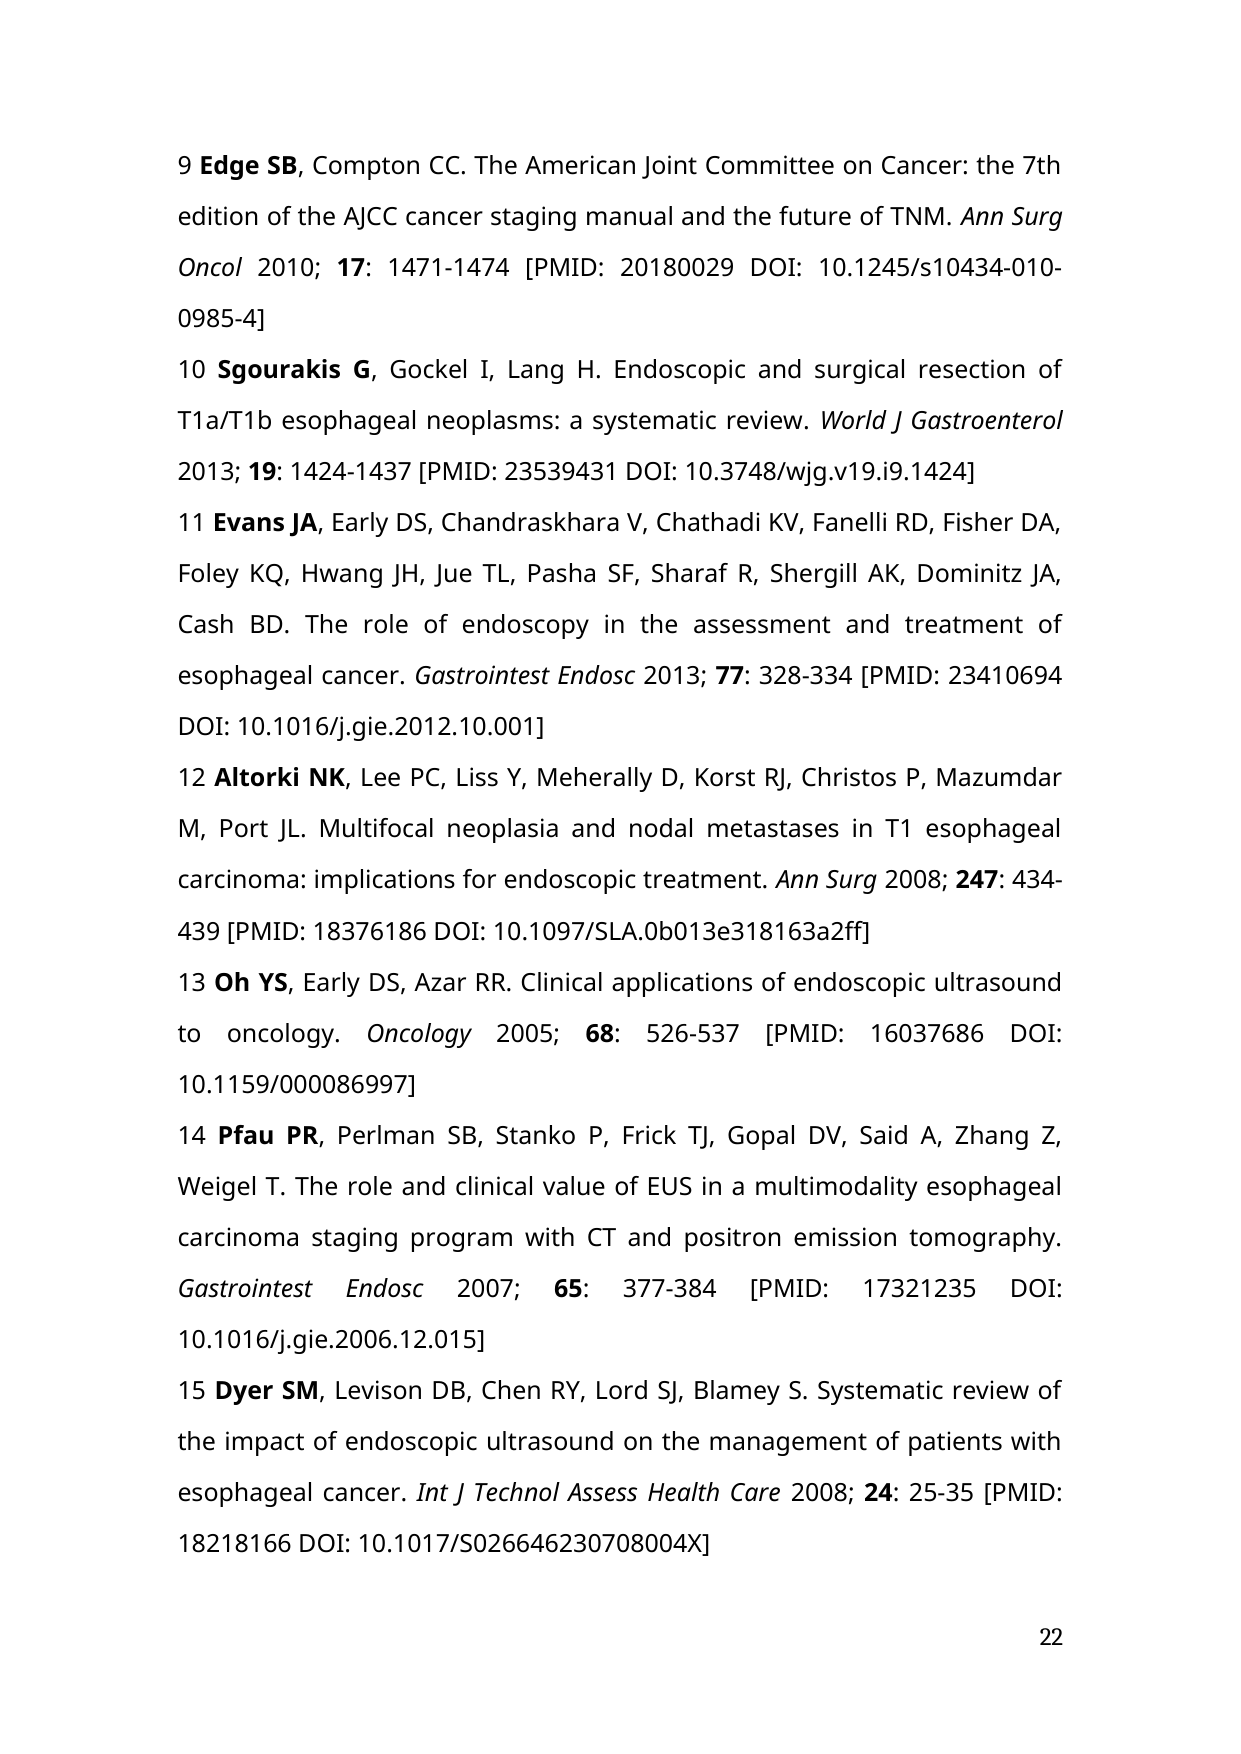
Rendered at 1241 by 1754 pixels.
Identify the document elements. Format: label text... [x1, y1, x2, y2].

text 14 Pfau PR, Perlman SB, Stanko P, Frick TJ, Gopal DV, Said A, Zhang Z, Weigel T. The role and clinical value of EUS in a multimodality esophageal carcinoma staging program with CT and positron emission tomography. Gastrointest Endosc 2007; 65: 377-384 [PMID: 17321235 DOI: 10.1016/j.gie.2006.12.015] [177, 1117, 1063, 1356]
text 13 Oh YS, Early DS, Azar RR. Clinical applications of endoscopic ultrasound to oncology. Oncology 2005; 68: 526-537 [PMID: 16037686 DOI: 10.1159/000086997] [177, 964, 1063, 1100]
text 11 Evans JA, Early DS, Chandraskhara V, Chathadi KV, Fanelli RD, Fisher DA, Foley KQ, Hwang JH, Jue TL, Pasha SF, Sharaf R, Shergill AK, Dominitz JA, Cash BD. The role of endoscopy in the assessment and treatment of esophageal cancer. Gastrointest Endosc 2013; 77: 328-334 [PMID: 23410694 DOI: 10.1016/j.gie.2012.10.001] [177, 505, 1063, 743]
text 10 Sgourakis G, Gockel I, Lang H. Endoscopic and surgical resection of T1a/T1b esophageal neoplasms: a systematic review. World J Gastroenterol 2013; 19: 1424-1437 [PMID: 23539431 DOI: 10.3748/wjg.v19.i9.1424] [177, 352, 1063, 488]
text 9 Edge SB, Compton CC. The American Joint Committee on Cancer: the 7th edition of the AJCC cancer staging manual and the future of TNM. Ann Surg Oncol 2010; 17: 1471-1474 [PMID: 20180029 DOI: 10.1245/s10434-010-0985-4] [177, 148, 1063, 335]
text 12 Altorki NK, Lee PC, Liss Y, Meherally D, Korst RJ, Christos P, Mazumdar M, Port JL. Multifocal neoplasia and nodal metastases in T1 esophageal carcinoma: implications for endoscopic treatment. Ann Surg 2008; 247: 434-439 [PMID: 18376186 DOI: 10.1097/SLA.0b013e318163a2ff] [177, 760, 1063, 947]
text 15 Dyer SM, Levison DB, Chen RY, Lord SJ, Blamey S. Systematic review of the impact of endoscopic ultrasound on the management of patients with esophageal cancer. Int J Technol Assess Health Care 2008; 24: 25-35 [PMID: 18218166 DOI: 10.1017/S026646230708004X] [177, 1373, 1063, 1560]
